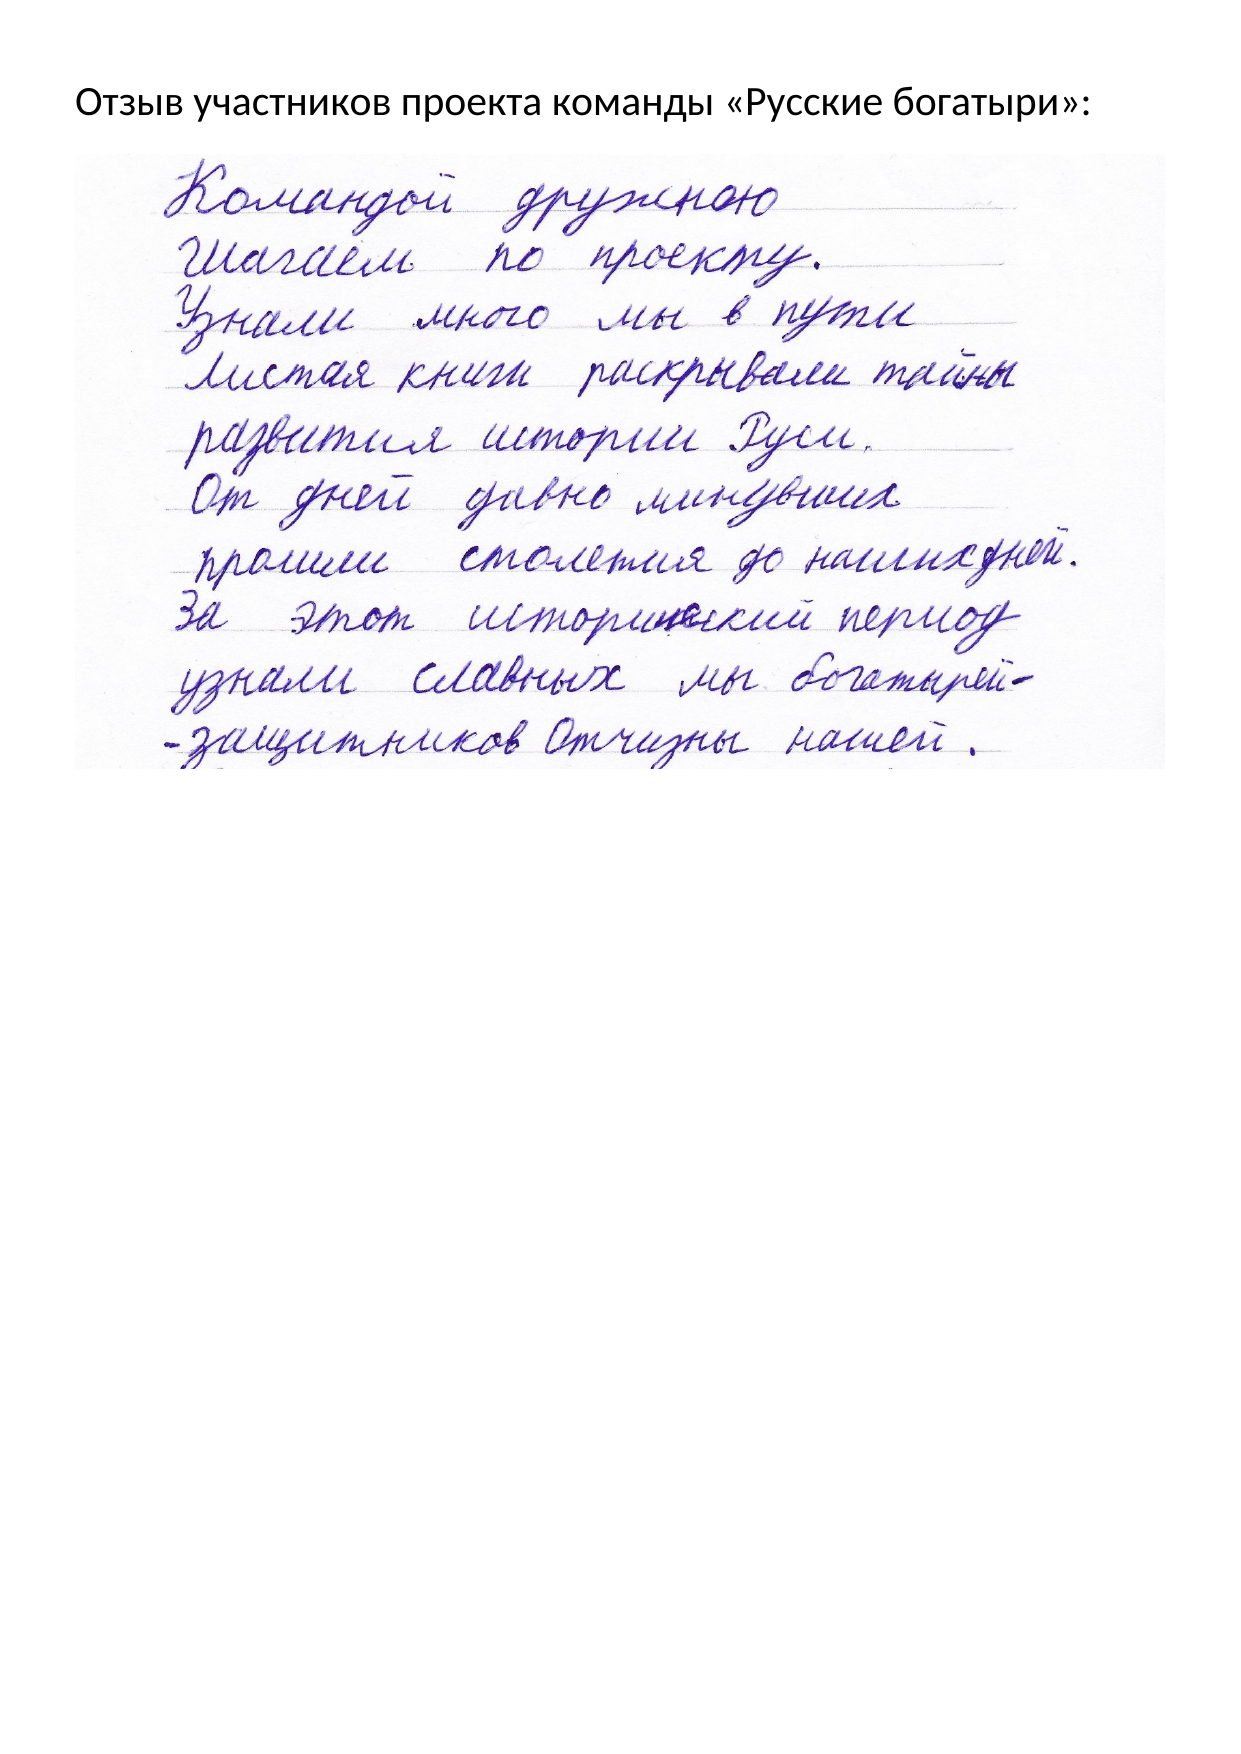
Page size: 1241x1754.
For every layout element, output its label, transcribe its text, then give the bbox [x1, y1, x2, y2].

text Отзыв участников проекта команды «Русские богатыри»: [75, 75, 1165, 126]
picture [75, 154, 1166, 769]
